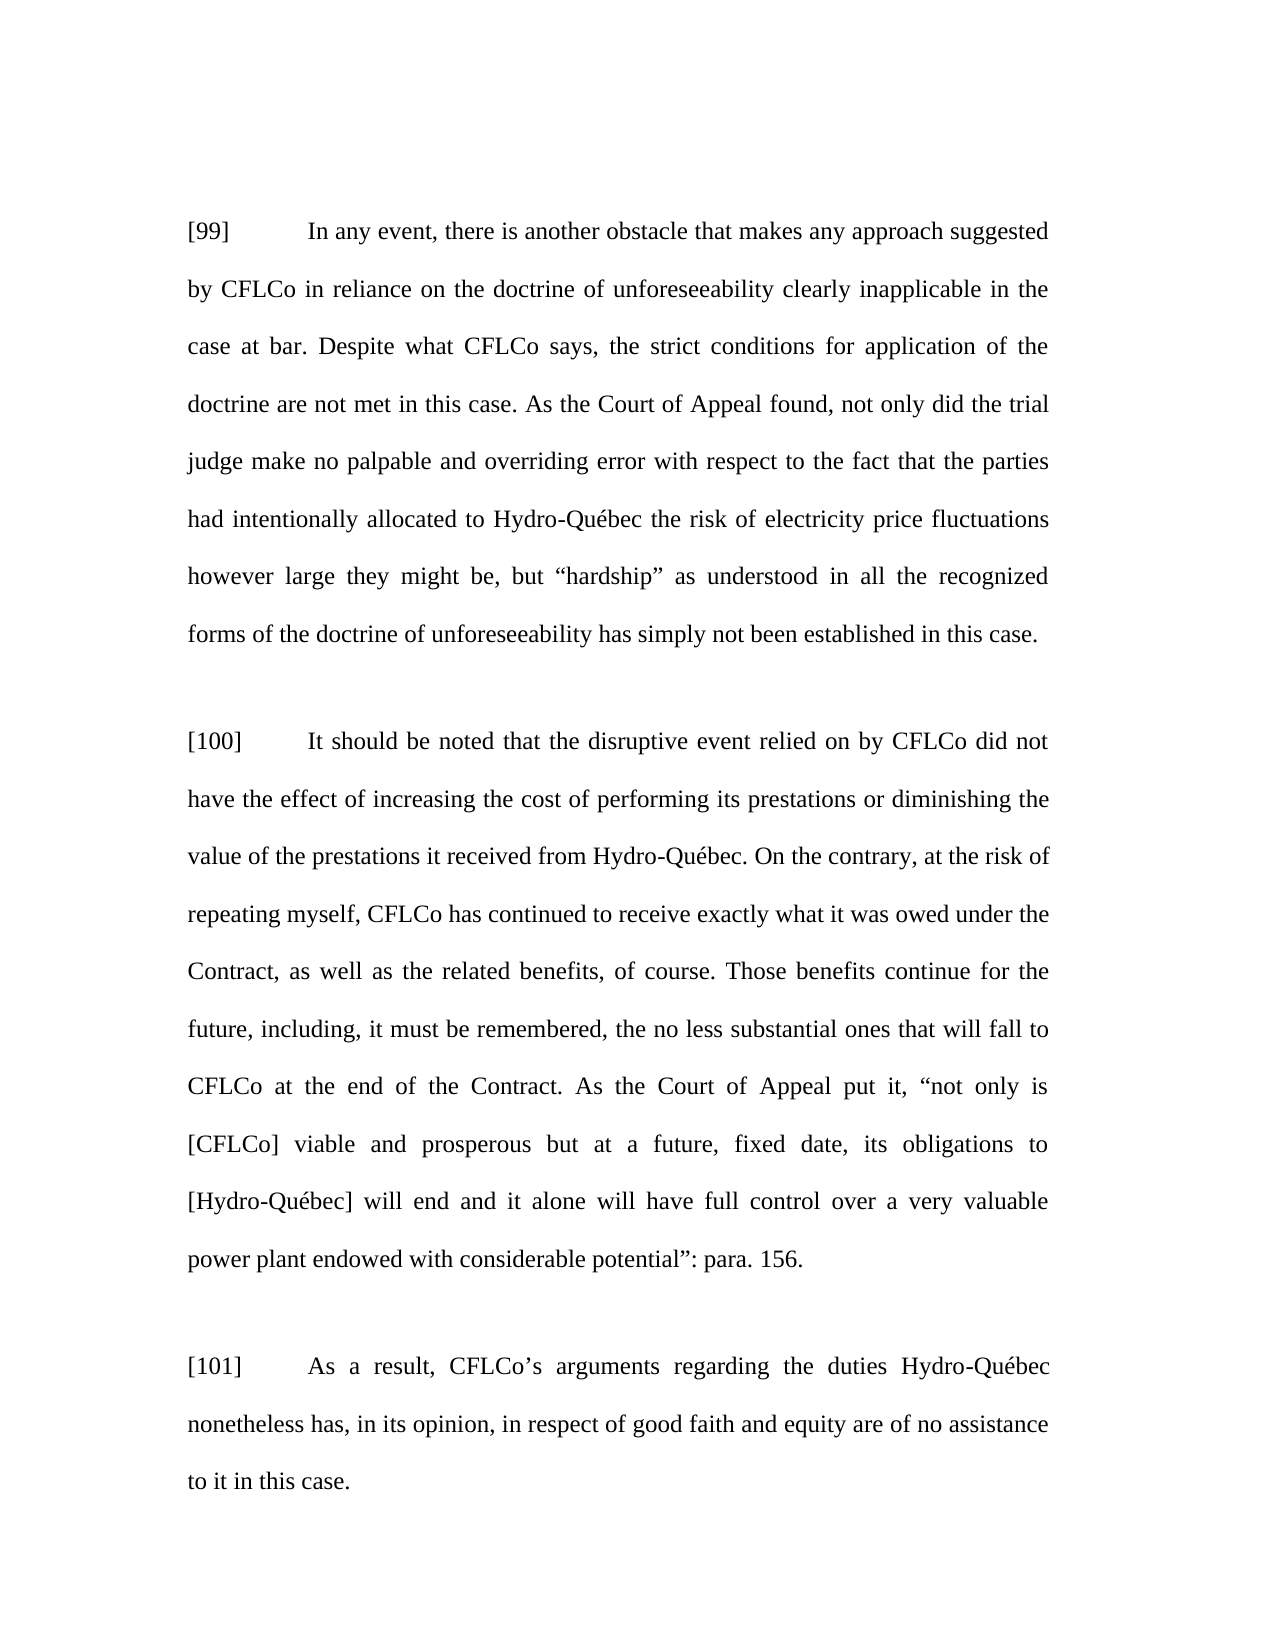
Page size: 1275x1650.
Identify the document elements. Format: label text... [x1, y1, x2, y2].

text As a result, CFLCo’s arguments regarding the duties Hydro-Québec nonetheless has, in its opinion, in respect of good faith and equity are of no assistance to it in this case. [187, 1351, 1050, 1495]
text It should be noted that the disruptive event relied on by CFLCo did not have the effect of increasing the cost of performing its prestations or diminishing the value of the prestations it received from Hydro-Québec. On the contrary, at the risk of repeating myself, CFLCo has continued to receive exactly what it was owed under the Contract, as well as the related benefits, of course. Those benefits continue for the future, including, it must be remembered, the no less substantial ones that will fall to CFLCo at the end of the Contract. As the Court of Appeal put it, “not only is [CFLCo] viable and prosperous but at a future, fixed date, its obligations to [Hydro-Québec] will end and it alone will have full control over a very valuable power plant endowed with considerable potential”: para. 156. [187, 726, 1050, 1273]
text In any event, there is another obstacle that makes any approach suggested by CFLCo in reliance on the doctrine of unforeseeability clearly inapplicable in the case at bar. Despite what CFLCo says, the strict conditions for application of the doctrine are not met in this case. As the Court of Appeal found, not only did the trial judge make no palpable and overriding error with respect to the fact that the parties had intentionally allocated to Hydro-Québec the risk of electricity price fluctuations however large they might be, but “hardship” as understood in all the recognized forms of the doctrine of unforeseeability has simply not been established in this case. [187, 216, 1050, 648]
